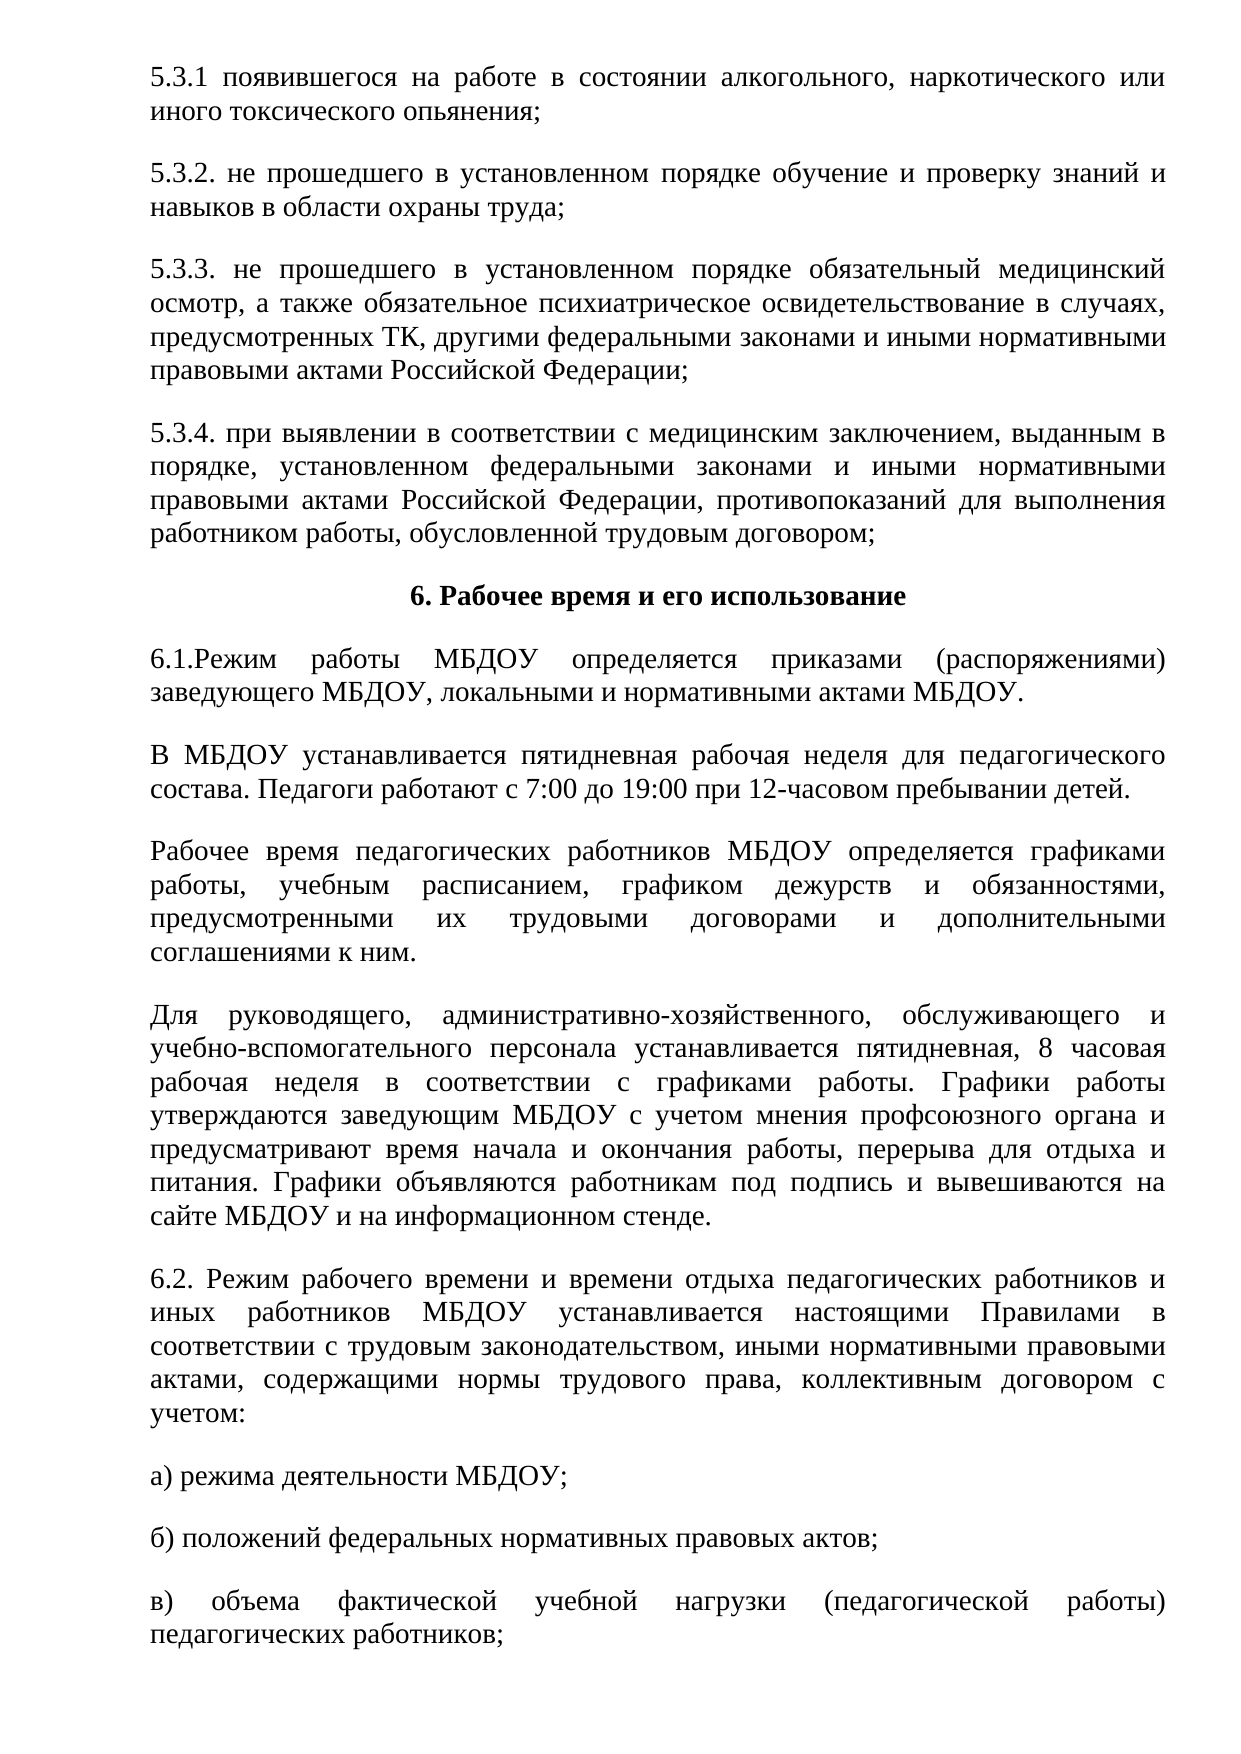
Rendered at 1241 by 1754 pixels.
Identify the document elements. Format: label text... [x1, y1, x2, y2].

text Для руководящего, административно-хозяйственного, обслуживающего и учебно-вспомогательного персонала устанавливается пятидневная, 8 часовая рабочая неделя в соответствии с графиками работы. Графики работы утверждаются заведующим МБДОУ с учетом мнения профсоюзного органа и предусматривают время начала и окончания работы, перерыва для отдыха и питания. Графики объявляются работникам под подпись и вывешиваются на сайте МБДОУ и на информационном стенде. [150, 1415, 1166, 1650]
text 5.3.3. не прошедшего в установленном порядке обязательный медицинский осмотр, а также обязательное психиатрическое освидетельствование в случаях, предусмотренных ТК, другими федеральными законами и иными нормативными правовыми актами Российской Федерации; [150, 670, 1166, 804]
text 6. Рабочее время и его использование [150, 997, 1166, 1030]
text 5.3. Работодатель обязан отстранить от работы (не допускать к работе) работника: [150, 381, 1166, 448]
text 5.3.1 появившегося на работе в состоянии алкогольного, наркотического или иного токсического опьянения; [150, 478, 1166, 545]
text 5.3.2. не прошедшего в установленном порядке обучение и проверку знаний и навыков в области охраны труда; [150, 574, 1166, 641]
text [150, 59, 1166, 160]
text 5.3.4. при выявлении в соответствии с медицинским заключением, выданным в порядке, установленном федеральными законами и иными нормативными правовыми актами Российской Федерации, противопоказаний для выполнения работником работы, обусловленной трудовым договором; [150, 833, 1166, 968]
text Рабочее время педагогических работников МБДОУ определяется графиками работы, учебным расписанием, графиком дежурств и обязанностями, предусмотренными их трудовыми договорами и дополнительными соглашениями к ним. [150, 1252, 1166, 1386]
text 5.2.18. создавать необходимые условия для охраны и укрепления здоровья, организации питания работников МБДОУ. [150, 285, 1166, 352]
text В МБДОУ устанавливается пятидневная рабочая неделя для педагогического состава. Педагоги работают с 7:00 до 19:00 при 12-часовом пребывании детей. [150, 1156, 1166, 1223]
text 5.2.17. создавать условия и организовывать дополнительное профессиональное образование работников; [150, 189, 1166, 256]
text 6.1.Режим работы МБДОУ определяется приказами (распоряжениями) заведующего МБДОУ, локальными и нормативными актами МБДОУ. [150, 1059, 1166, 1127]
